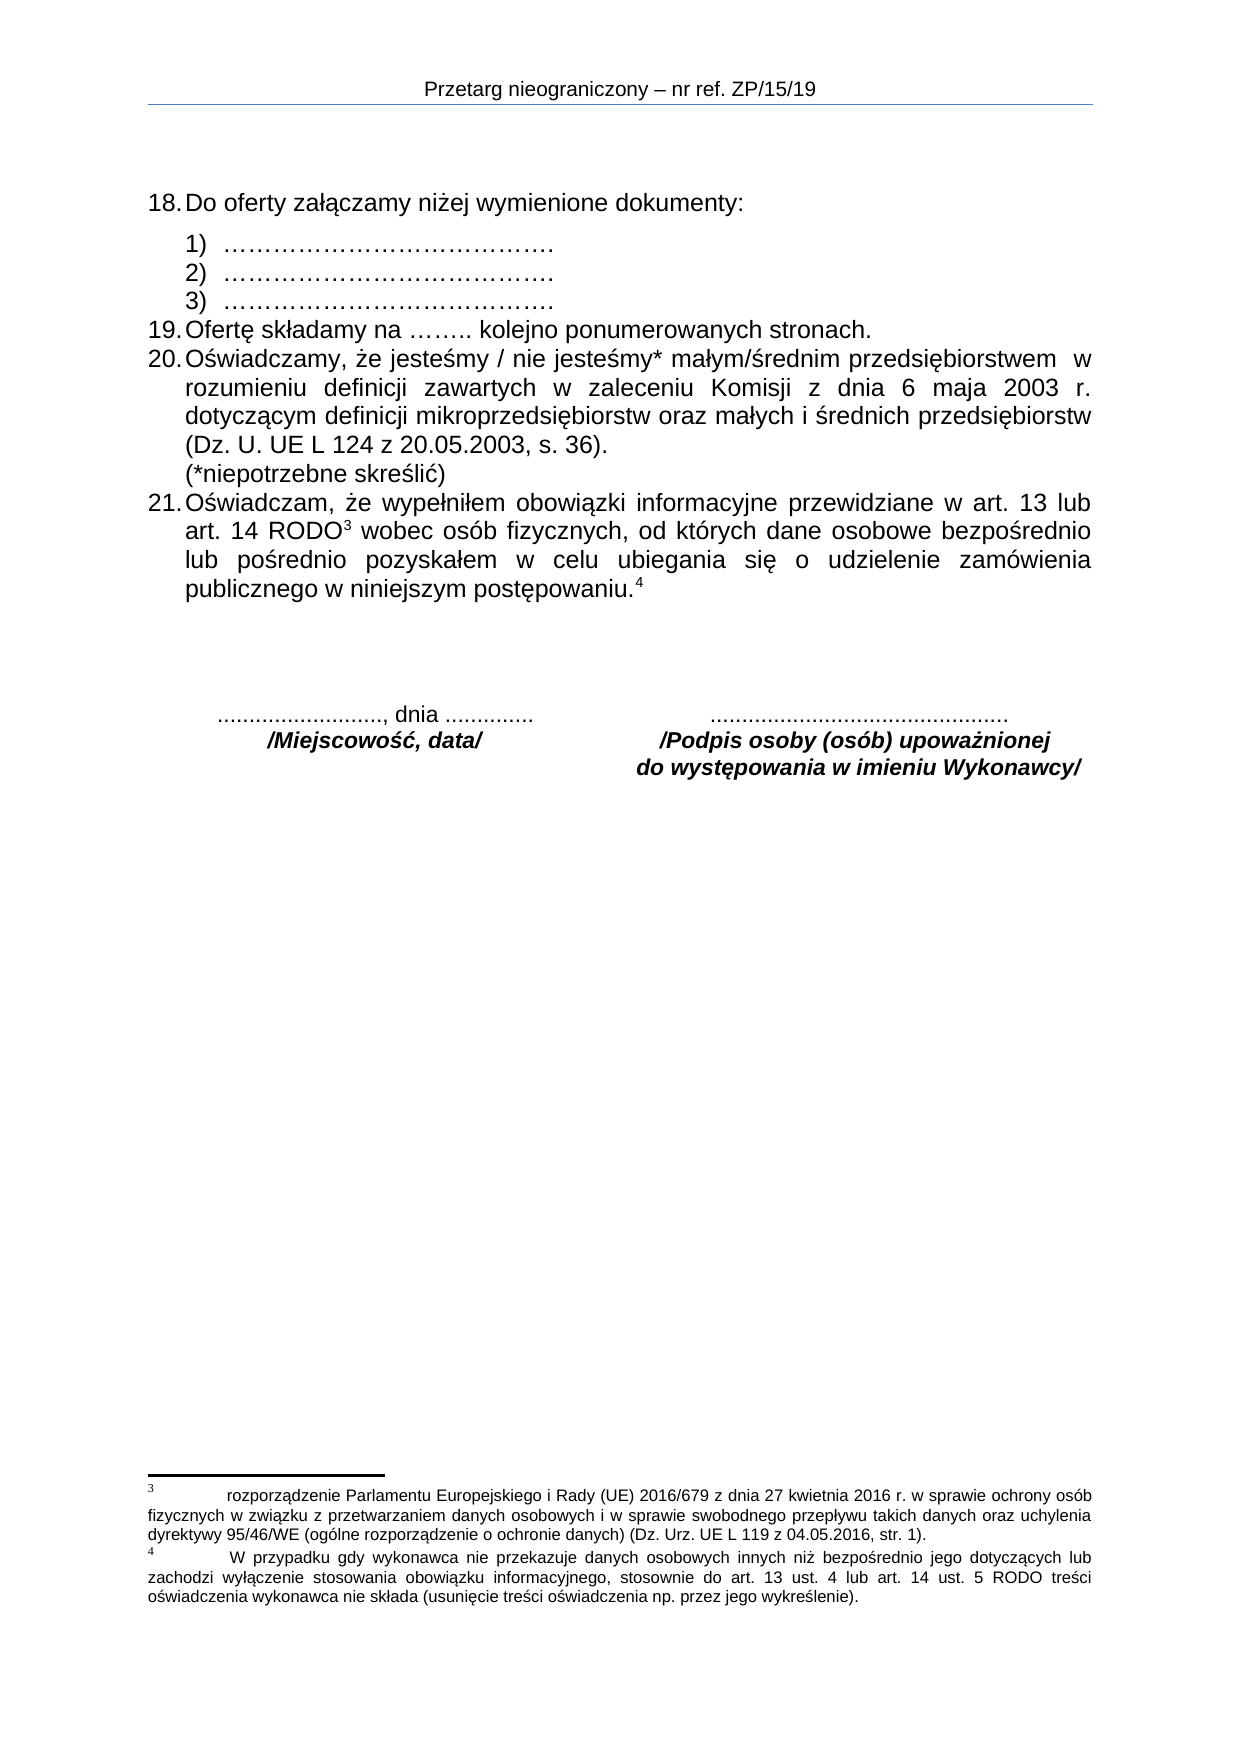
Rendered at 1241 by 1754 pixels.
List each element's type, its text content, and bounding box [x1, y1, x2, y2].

list (*niepotrzebne skreślić) [185, 459, 1093, 488]
list …………………………………. [185, 258, 1093, 286]
table_header .........................., dnia .............. [136, 701, 615, 727]
list Ofertę składamy na …….. kolejno ponumerowanych stronach. [148, 315, 1093, 344]
list …………………………………. [185, 229, 1093, 258]
list Oświadczam, że wypełniłem obowiązki informacyjne przewidziane w art. 13 lub art. 14 RODO wobec osób fizycznych, od których dane osobowe bezpośrednio lub pośrednio pozyskałem w celu ubiegania się o udzielenie zamówienia publicznego w niniejszym postępowaniu. [148, 488, 1093, 603]
table_header ............................................... [615, 701, 1104, 727]
list Do oferty załączamy niżej wymienione dokumenty: [148, 188, 1093, 216]
list …………………………………. [185, 286, 1093, 315]
table_cell /Podpis osoby (osób) upoważnionej do występowania w imieniu Wykonawcy/ [615, 727, 1104, 780]
table_cell /Miejscowość, data/ [136, 727, 615, 780]
list Oświadczamy, że jesteśmy / nie jesteśmy* małym/średnim przedsiębiorstwem w rozumieniu definicji zawartych w zaleceniu Komisji z dnia 6 maja 2003 r. dotyczącym definicji mikroprzedsiębiorstw oraz małych i średnich przedsiębiorstw (Dz. U. UE L 124 z 20.05.2003, s. 36). [148, 344, 1093, 459]
